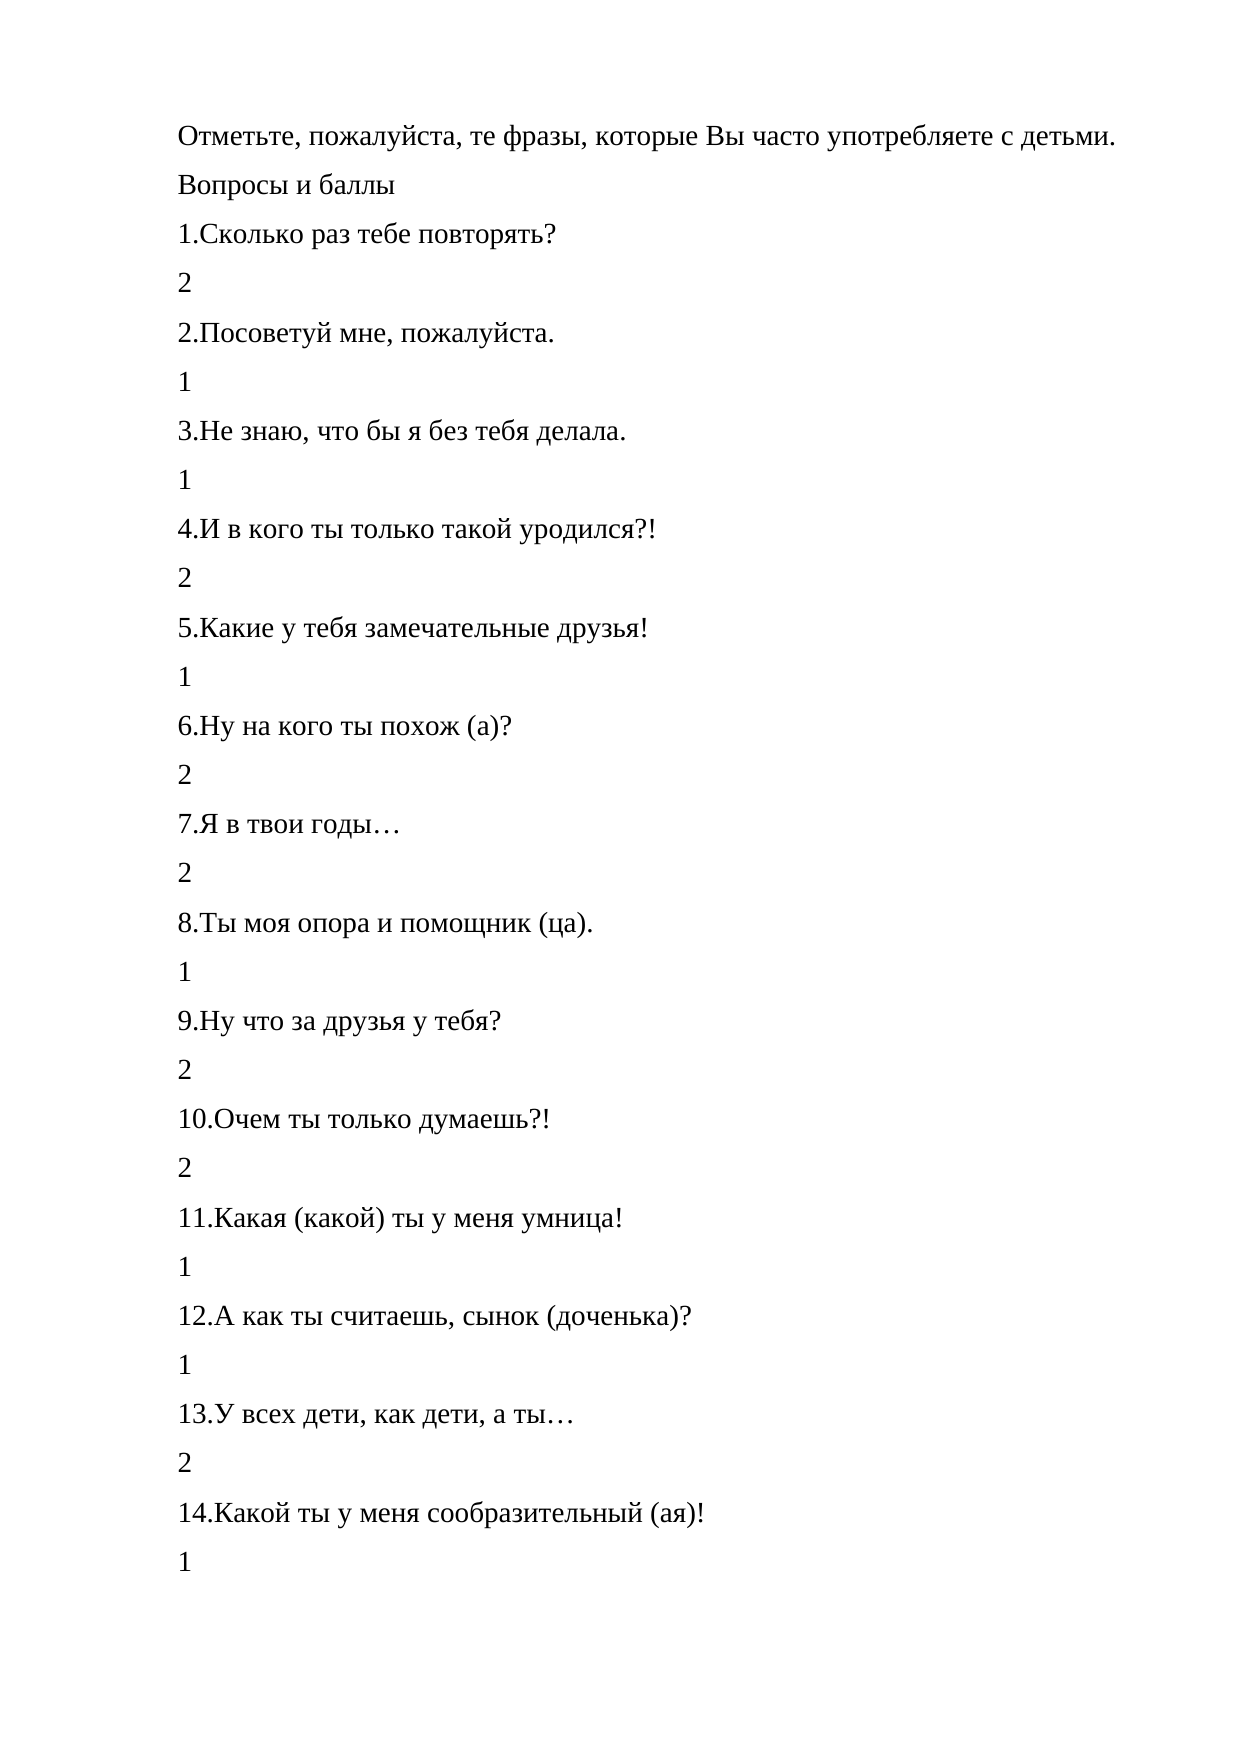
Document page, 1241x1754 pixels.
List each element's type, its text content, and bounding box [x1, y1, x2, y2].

text 13.У всех дети, как дети, а ты… [177, 1396, 1152, 1430]
text 7.Я в твои годы… [177, 806, 1152, 840]
text 12.А как ты считаешь, сынок (доченька)? [177, 1298, 1152, 1332]
text 10.Очем ты только думаешь?! [177, 1101, 1152, 1135]
text 1 [177, 462, 1152, 496]
text 1 [177, 1544, 1152, 1577]
text 2 [177, 1151, 1152, 1184]
text 4.И в кого ты только такой уродился?! [177, 511, 1152, 545]
text 2 [177, 561, 1152, 594]
text 1 [177, 954, 1152, 987]
text 2 [177, 266, 1152, 299]
text 2 [177, 1052, 1152, 1086]
text 1 [177, 364, 1152, 397]
text 2.Посоветуй мне, пожалуйста. [177, 315, 1152, 348]
text 2 [177, 1446, 1152, 1479]
text Отметьте, пожалуйста, те фразы, которые Вы часто употребляете с детьми. [177, 118, 1152, 152]
text 1 [177, 1249, 1152, 1282]
text 14.Какой ты у меня сообразительный (ая)! [177, 1495, 1152, 1528]
text 9.Ну что за друзья у тебя? [177, 1003, 1152, 1037]
text 1 [177, 659, 1152, 692]
text 8.Ты моя опора и помощник (ца). [177, 905, 1152, 938]
text Вопросы и баллы [177, 167, 1152, 201]
text 2 [177, 856, 1152, 889]
text 11.Какая (какой) ты у меня умница! [177, 1200, 1152, 1233]
text 5.Какие у тебя замечательные друзья! [177, 610, 1152, 643]
text 1 [177, 1347, 1152, 1381]
text 3.Не знаю, что бы я без тебя делала. [177, 413, 1152, 447]
text 2 [177, 757, 1152, 791]
text 6.Ну на кого ты похож (а)? [177, 708, 1152, 742]
text 1.Сколько раз тебе повторять? [177, 216, 1152, 250]
